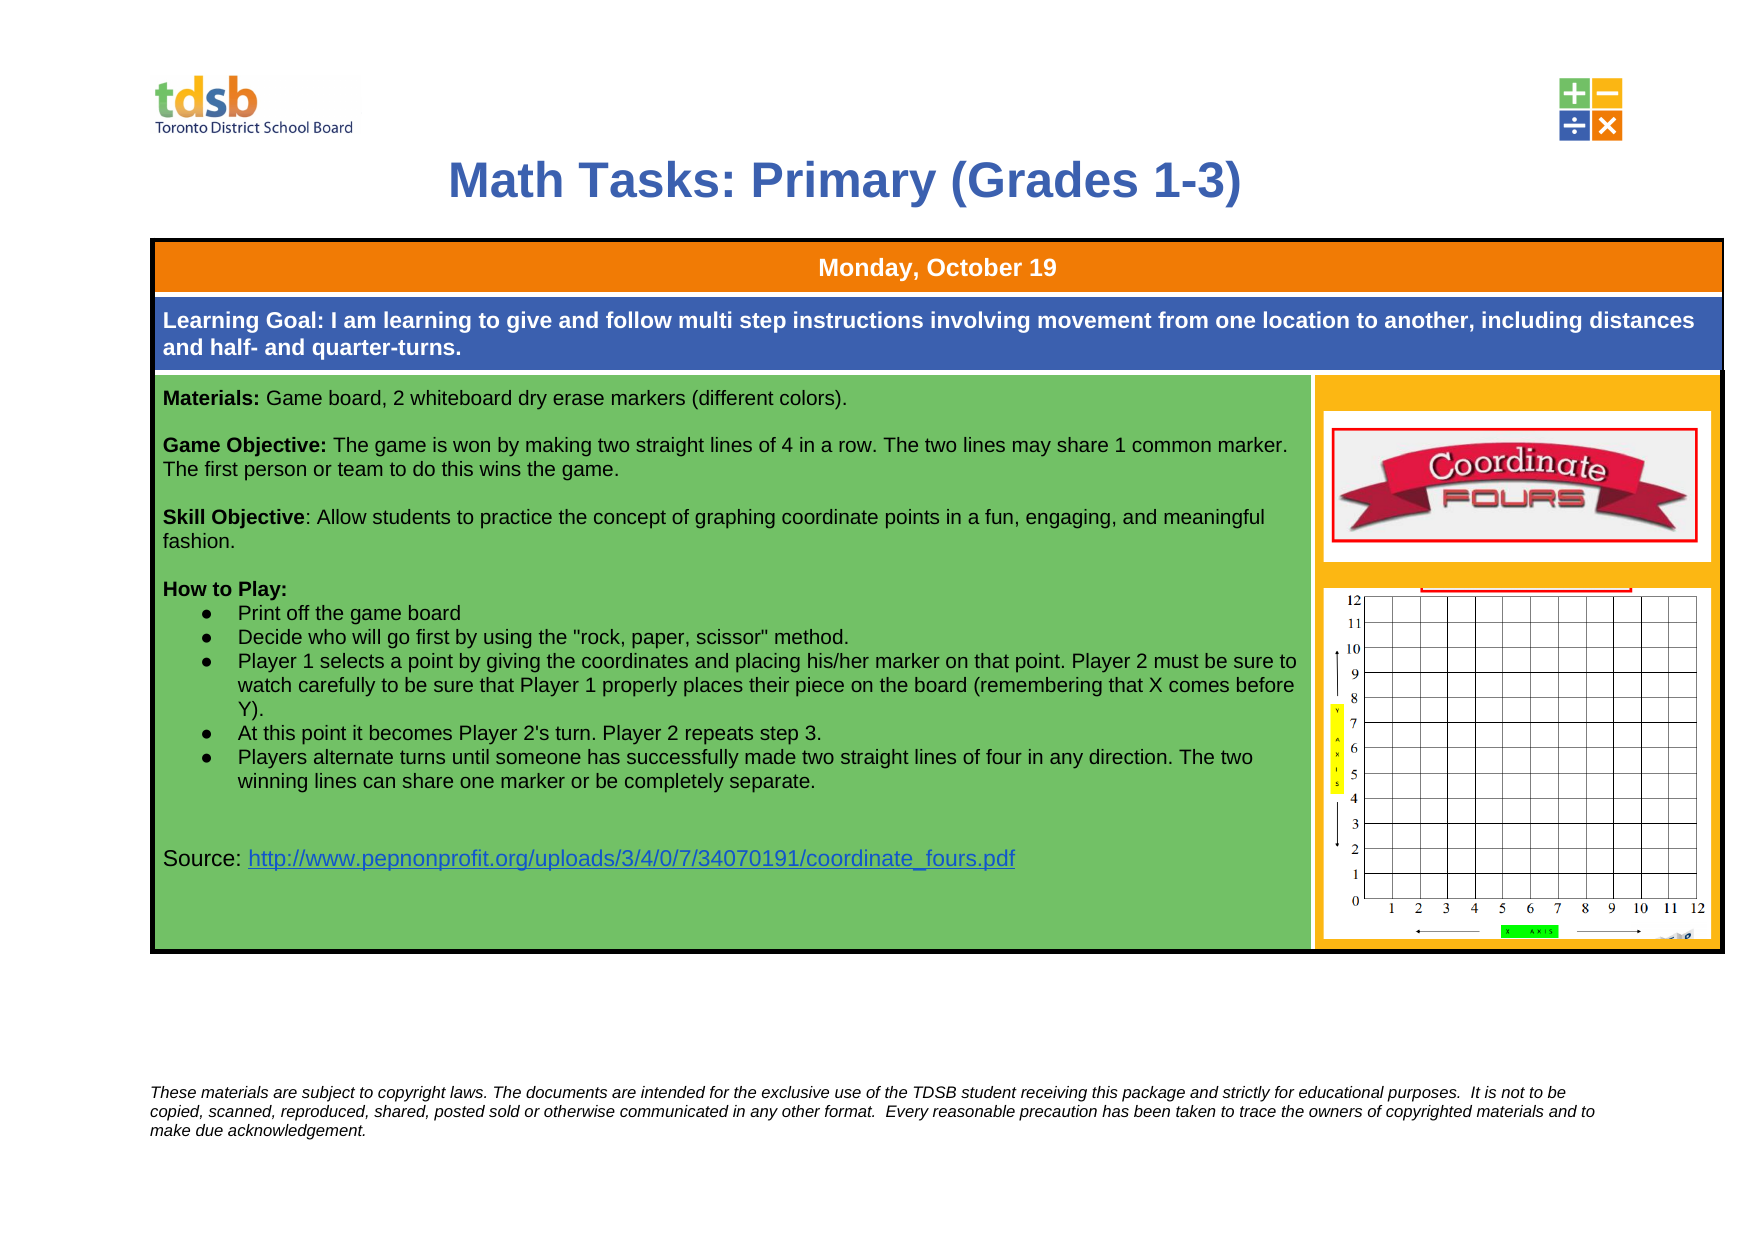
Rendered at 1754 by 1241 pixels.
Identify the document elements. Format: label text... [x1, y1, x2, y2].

table_cell [1315, 375, 1720, 949]
picture [1559, 78, 1623, 141]
picture [1323, 411, 1712, 562]
table_cell Materials: Game board, 2 whiteboard dry erase markers (different colors). Game Objective: The game is won by making two straight lines of 4 in a row. The two lines may share 1 common marker. The first person or team to do this wins the game. Skill Objective: Allow students to practice the concept of graphing coordinate points in a fun, engaging, and meaningful fashion. How to Play: Print off the game board Decide who will go first by using the "rock, paper, scissor" method. Player 1 selects a point by giving the coordinates and placing his/her marker on that point. Player 2 must be sure to watch carefully to be sure that Player 1 properly places their piece on the board (remembering that X comes before Y). At this point it becomes Player 2's turn. Player 2 repeats step 3. Players alternate turns until someone has successfully made two straight lines of four in any direction. The two winning lines can share one marker or be completely separate. Source: http://www.pepnonprofit.org/uploads/3/4/0/7/34070191/coordinate_fours.pdf [155, 375, 1311, 949]
picture [1323, 588, 1712, 939]
subtitle Math Tasks: Primary (Grades 1-3) [150, 150, 1604, 207]
picture [150, 75, 362, 134]
table_header Monday, October 19 [155, 242, 1722, 292]
table_cell Learning Goal: I am learning to give and follow multi step instructions involving movement from one location to another, including distances and half- and quarter-turns. [155, 297, 1722, 370]
